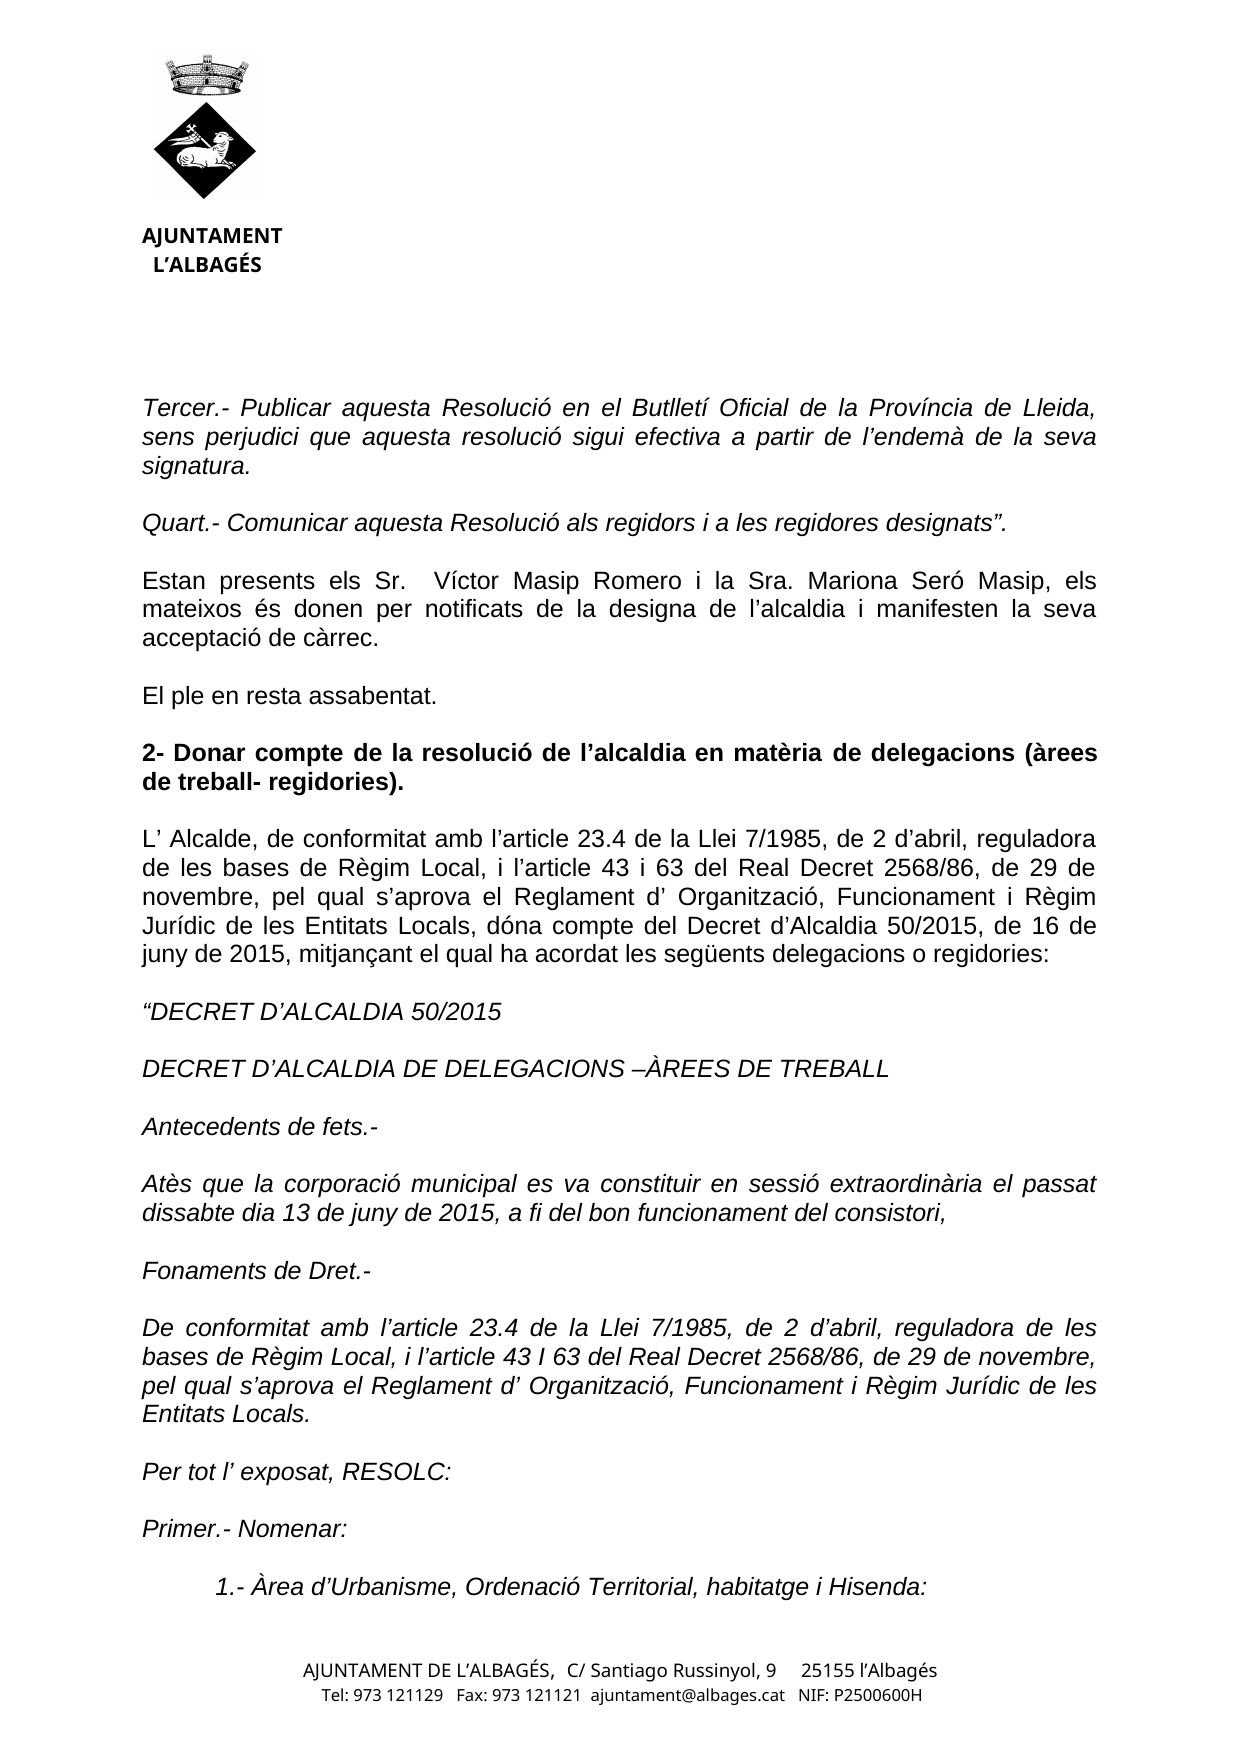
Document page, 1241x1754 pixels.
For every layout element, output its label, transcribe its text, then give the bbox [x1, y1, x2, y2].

text Estan presents els Sr. Víctor Masip Romero i la Sra. Mariona Seró Masip, els mateixos és donen per notificats de la designa de l’alcaldia i manifesten la seva acceptació de càrrec. [142, 566, 1098, 652]
text Antecedents de fets.- [142, 1112, 1098, 1141]
text “DECRET D’ALCALDIA 50/2015 [142, 997, 1098, 1026]
text El ple en resta assabentat. [142, 681, 1098, 709]
text Atès que la corporació municipal es va constituir en sessió extraordinària el passat dissabte dia 13 de juny de 2015, a fi del bon funcionament del consistori, [142, 1169, 1098, 1227]
picture [151, 52, 258, 200]
text Per tot l’ exposat, RESOLC: [142, 1457, 1098, 1486]
text 1.- Àrea d’Urbanisme, Ordenació Territorial, habitatge i Hisenda: [142, 1572, 1098, 1601]
text De conformitat amb l’article 23.4 de la Llei 7/1985, de 2 d’abril, reguladora de les bases de Règim Local, i l’article 43 I 63 del Real Decret 2568/86, de 29 de novembre, pel qual s’aprova el Reglament d’ Organització, Funcionament i Règim Jurídic de les Entitats Locals. [142, 1313, 1098, 1428]
text L’ Alcalde, de conformitat amb l’article 23.4 de 7/1985, de 2 d’abril, reguladora de les bases de Règim Local, i l’article 43 i 63 del Real Decret 2568/86, de 29 de novembre, pel qual s’aprova el Reglament d’ Organització, Funcionament i Règim Jurídic de les Entitats Locals, dóna compte del Decret d’Alcaldia 50/2015, de 16 de juny de 2015, mitjançant el qual ha acordat les següents delegacions o regidories: [142, 824, 1098, 968]
text DECRET D’ALCALDIA DE DELEGACIONS –ÀREES DE TREBALL [142, 1054, 1098, 1083]
text Quart.- Comunicar aquesta Resolució als regidors i a les regidores designats”. [142, 508, 1098, 537]
text Tercer.- Publicar aquesta Resolució en el Butlletí Oficial de la Província de Lleida, sens perjudici que aquesta resolució sigui efectiva a partir de l’endemà de la seva signatura. [142, 393, 1098, 479]
text Primer.- Nomenar: [142, 1514, 1098, 1543]
text 2- Donar compte de la resolució de l’alcaldia en matèria de delegacions (àrees de treball- regidories). [142, 738, 1098, 796]
text Fonaments de Dret.- [142, 1256, 1098, 1284]
